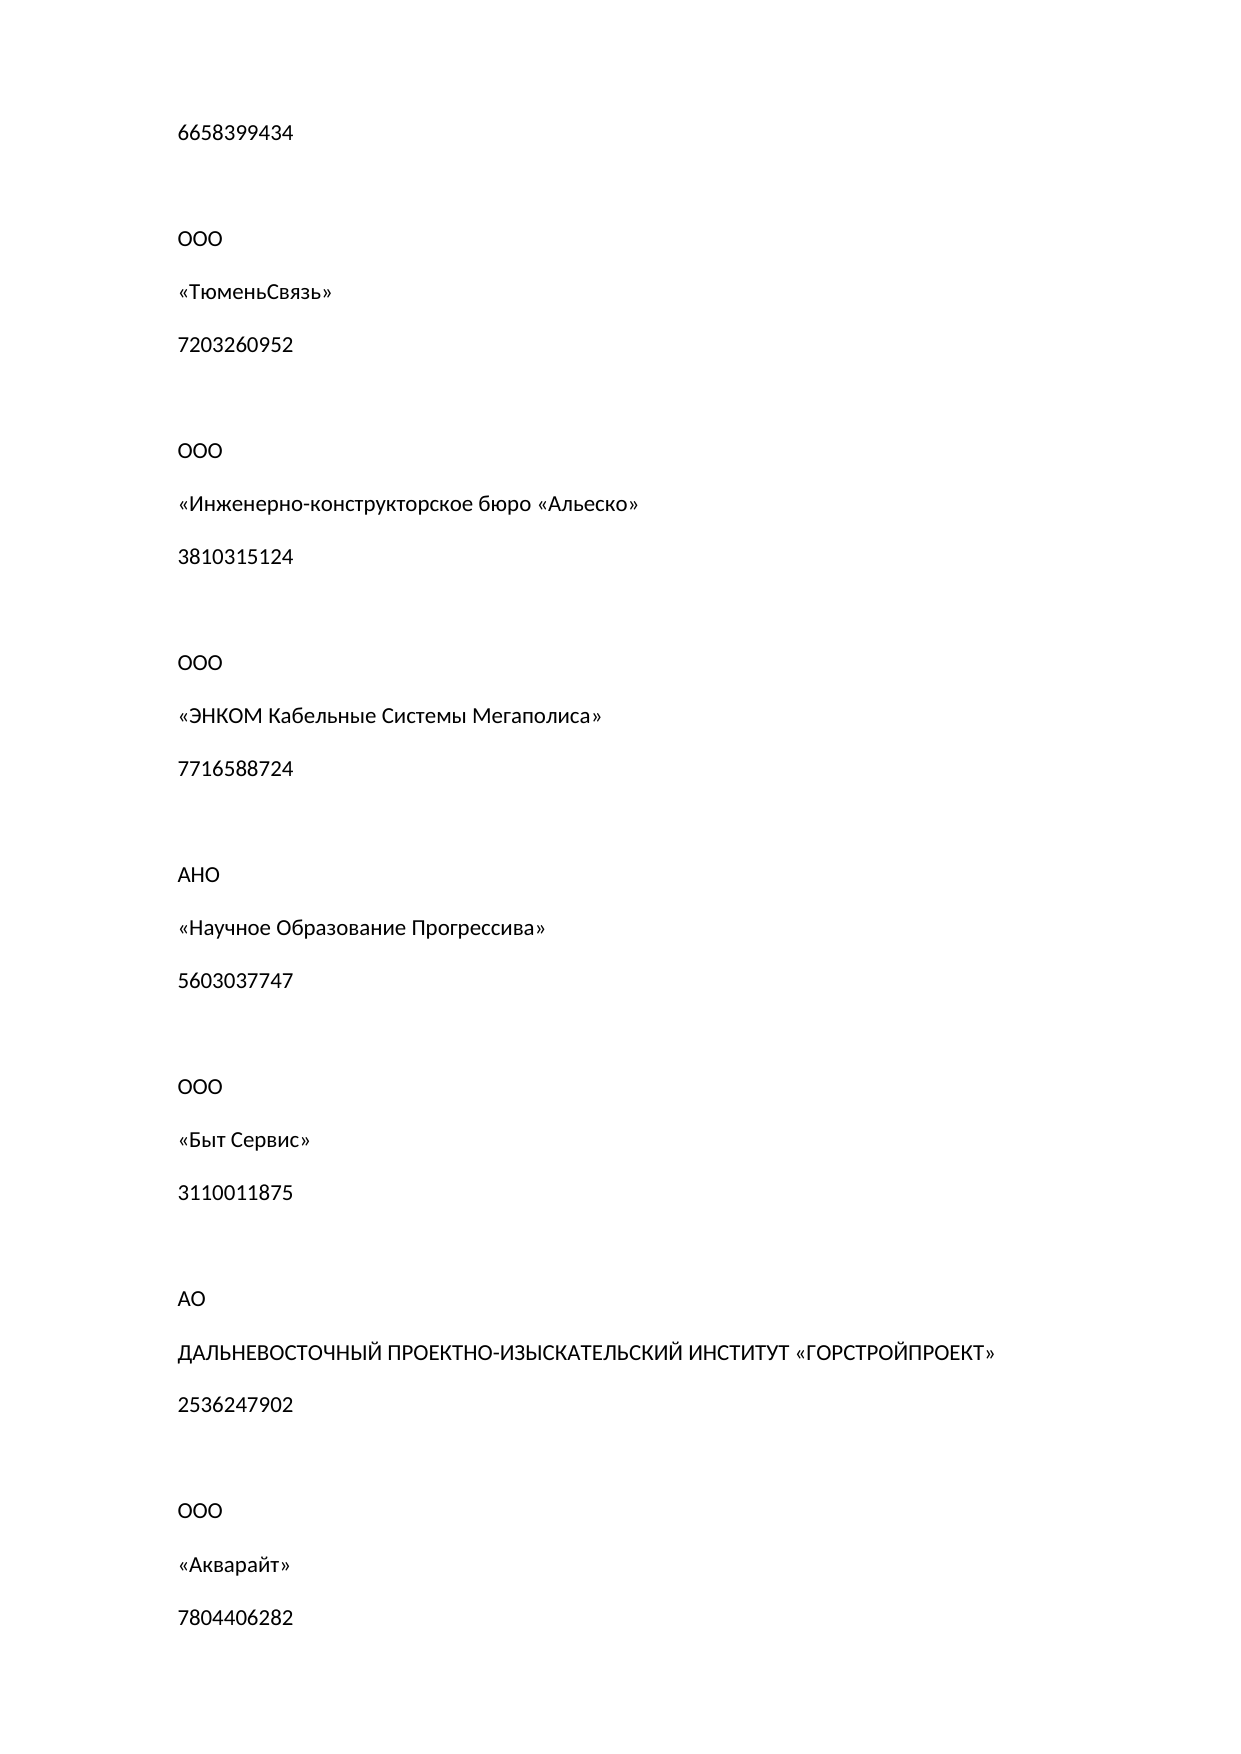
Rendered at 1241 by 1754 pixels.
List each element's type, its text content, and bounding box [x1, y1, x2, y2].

text ООО [177, 648, 1152, 676]
text «Научное Образование Прогрессива» [177, 913, 1152, 941]
text «Быт Cервис» [177, 1126, 1152, 1153]
text «ЭНКОМ Кабельные Системы Мегаполиса» [177, 701, 1152, 729]
text 7804406282 [177, 1603, 1152, 1631]
text 3110011875 [177, 1178, 1152, 1207]
text «Инженерно-конструкторское бюро «Альеско» [177, 489, 1152, 517]
text 5603037747 [177, 966, 1152, 994]
text ООО [177, 224, 1152, 252]
text ООО [177, 1072, 1152, 1101]
text АО [177, 1284, 1152, 1313]
text «ТюменьСвязь» [177, 277, 1152, 305]
text ООО [177, 1497, 1152, 1525]
text «Акварайт» [177, 1550, 1152, 1578]
text 7716588724 [177, 754, 1152, 782]
text ДАЛЬНЕВОСТОЧНЫЙ ПРОЕКТНО-ИЗЫСКАТЕЛЬСКИЙ ИНСТИТУТ «ГОРСТРОЙПРОЕКТ» [177, 1338, 1152, 1366]
text 2536247902 [177, 1391, 1152, 1419]
text АНО [177, 860, 1152, 888]
text 3810315124 [177, 542, 1152, 570]
text 7203260952 [177, 330, 1152, 358]
text 6658399434 [177, 118, 1152, 146]
text ООО [177, 436, 1152, 464]
